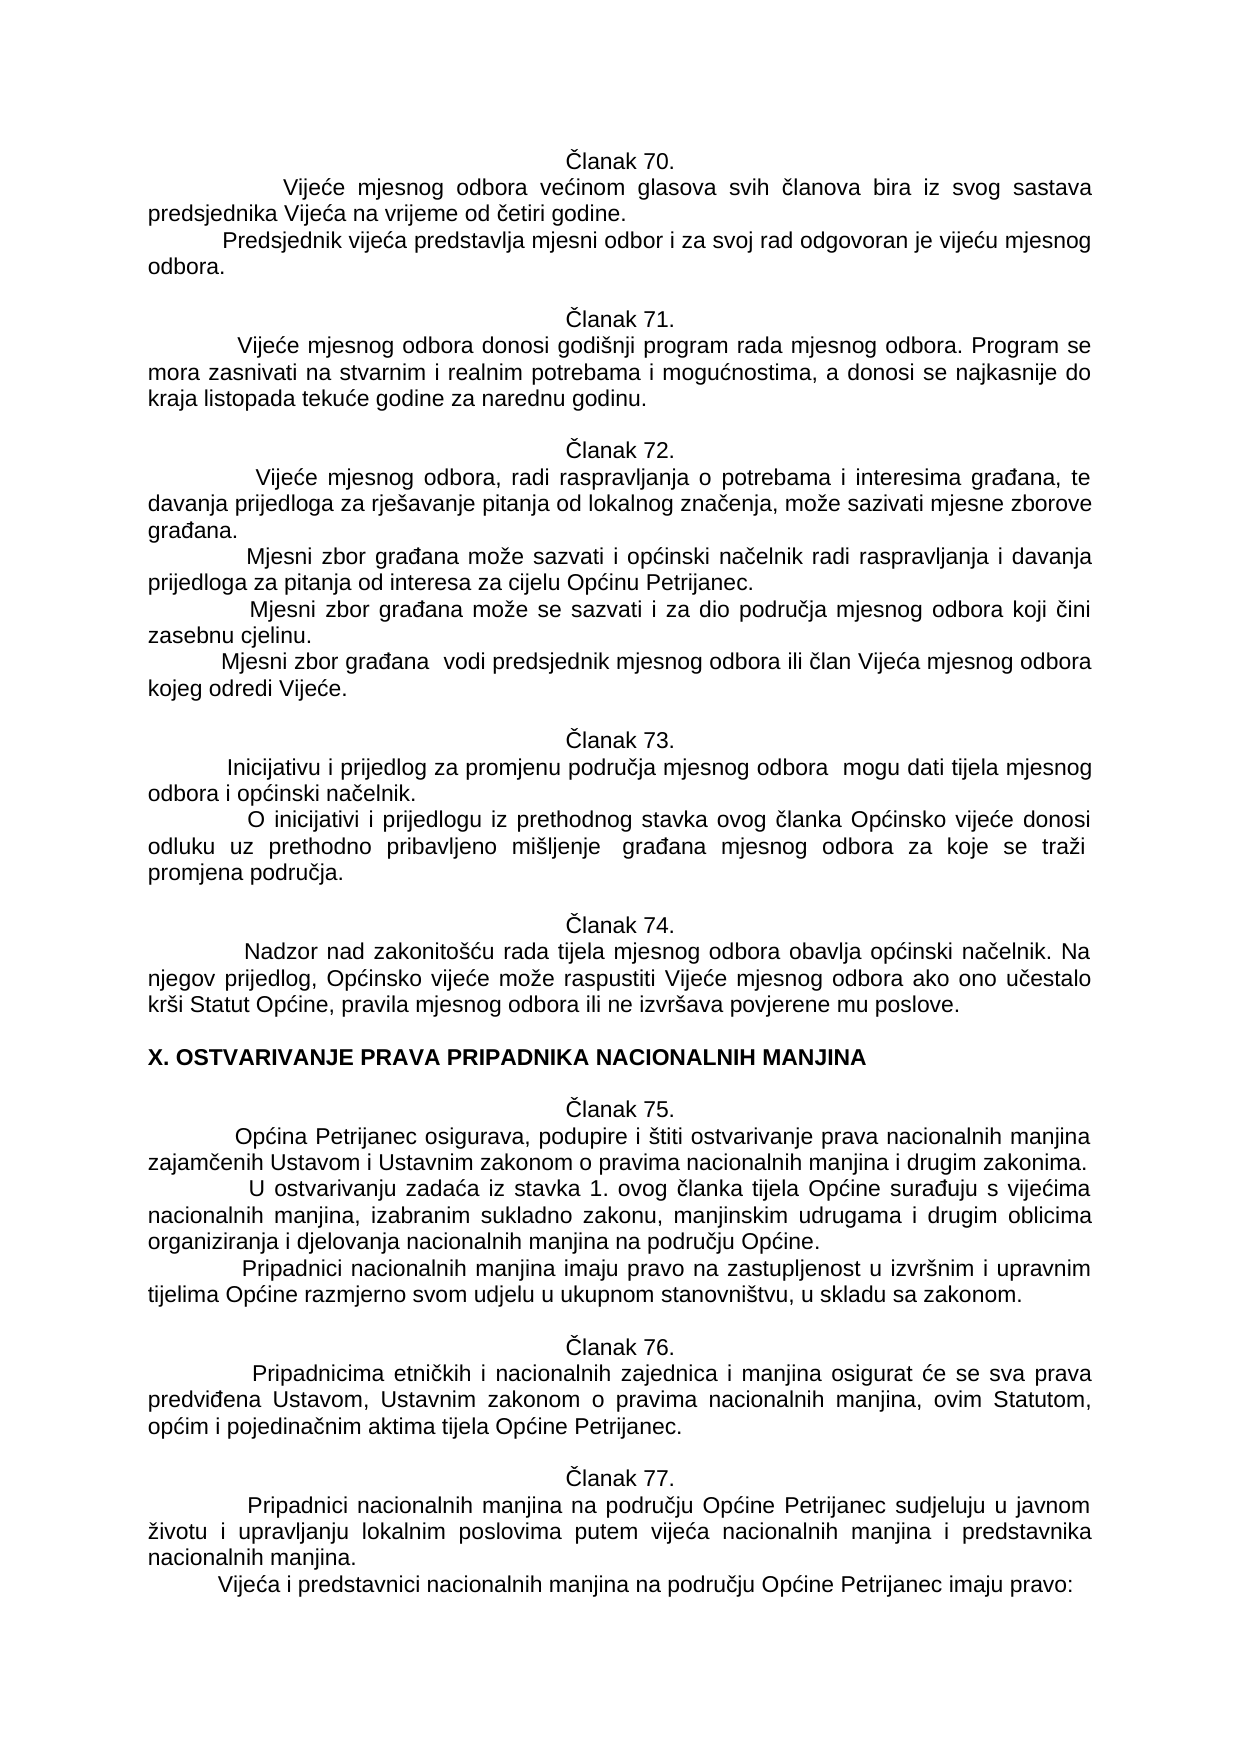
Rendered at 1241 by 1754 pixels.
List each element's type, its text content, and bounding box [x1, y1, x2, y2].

text O inicijativi i prijedlogu iz prethodnog stavka ovog članka Općinsko vijeće donosi odluku uz prethodno pribavljeno mišljenje građana mjesnog odbora za koje se traži promjena područja. [148, 806, 1093, 886]
text Članak 73. [148, 727, 1093, 754]
text Mjesni zbor građana može sazvati i općinski načelnik radi raspravljanja i davanja prijedloga za pitanja od interesa za cijelu Općinu Petrijanec. [148, 543, 1093, 596]
text Pripadnici nacionalnih manjina imaju pravo na zastupljenost u izvršnim i upravnim tijelima Općine razmjerno svom udjelu u ukupnom stanovništvu, u skladu sa zakonom. [148, 1254, 1093, 1307]
text Mjesni zbor građana vodi predsjednik mjesnog odbora ili član Vijeća mjesnog odbora kojeg odredi Vijeće. [148, 648, 1093, 701]
text Članak 76. [148, 1333, 1093, 1360]
text Nadzor nad zakonitošću rada tijela mjesnog odbora obavlja općinski načelnik. Na njegov prijedlog, Općinsko vijeće može raspustiti Vijeće mjesnog odbora ako ono učestalo krši Statut Općine, pravila mjesnog odbora ili ne izvršava povjerene mu poslove. [148, 938, 1093, 1017]
text Pripadnicima etničkih i nacionalnih zajednica i manjina osigurat će se sva prava predviđena Ustavom, Ustavnim zakonom o pravima nacionalnih manjina, ovim Statutom, općim i pojedinačnim aktima tijela Općine Petrijanec. [148, 1360, 1093, 1439]
text Članak 70. [148, 148, 1093, 174]
text Pripadnici nacionalnih manjina na području Općine Petrijanec sudjeluju u javnom životu i upravljanju lokalnim poslovima putem vijeća nacionalnih manjina i predstavnika nacionalnih manjina. [148, 1492, 1093, 1571]
text Vijeće mjesnog odbora, radi raspravljanja o potrebama i interesima građana, te davanja prijedloga za rješavanje pitanja od lokalnog značenja, može sazivati mjesne zborove građana. [148, 464, 1093, 543]
text Članak 77. [148, 1465, 1093, 1492]
text Općina Petrijanec osigurava, podupire i štiti ostvarivanje prava nacionalnih manjina zajamčenih Ustavom i Ustavnim zakonom o pravima nacionalnih manjina i drugim zakonima. [148, 1123, 1093, 1175]
text Mjesni zbor građana može se sazvati i za dio područja mjesnog odbora koji čini zasebnu cjelinu. [148, 596, 1093, 648]
text Inicijativu i prijedlog za promjenu područja mjesnog odbora mogu dati tijela mjesnog odbora i općinski načelnik. [148, 754, 1093, 806]
text Predsjednik vijeća predstavlja mjesni odbor i za svoj rad odgovoran je vijeću mjesnog odbora. [148, 227, 1093, 279]
text U ostvarivanju zadaća iz stavka 1. ovog članka tijela Općine surađuju s vijećima nacionalnih manjina, izabranim sukladno zakonu, manjinskim udrugama i drugim oblicima organiziranja i djelovanja nacionalnih manjina na području Općine. [148, 1175, 1093, 1254]
text Vijeća i predstavnici nacionalnih manjina na području Općine Petrijanec imaju pravo: [148, 1571, 1093, 1597]
text Vijeće mjesnog odbora većinom glasova svih članova bira iz svog sastava predsjednika Vijeća na vrijeme od četiri godine. [148, 174, 1093, 227]
text Članak 72. [148, 437, 1093, 464]
text Članak 75. [148, 1096, 1093, 1123]
text Članak 71. [148, 306, 1093, 332]
text Vijeće mjesnog odbora donosi godišnji program rada mjesnog odbora. Program se mora zasnivati na stvarnim i realnim potrebama i mogućnostima, a donosi se najkasnije do kraja listopada tekuće godine za narednu godinu. [148, 332, 1093, 411]
text X. OSTVARIVANJE PRAVA PRIPADNIKA NACIONALNIH MANJINA [148, 1044, 1093, 1070]
text Članak 74. [148, 912, 1093, 938]
